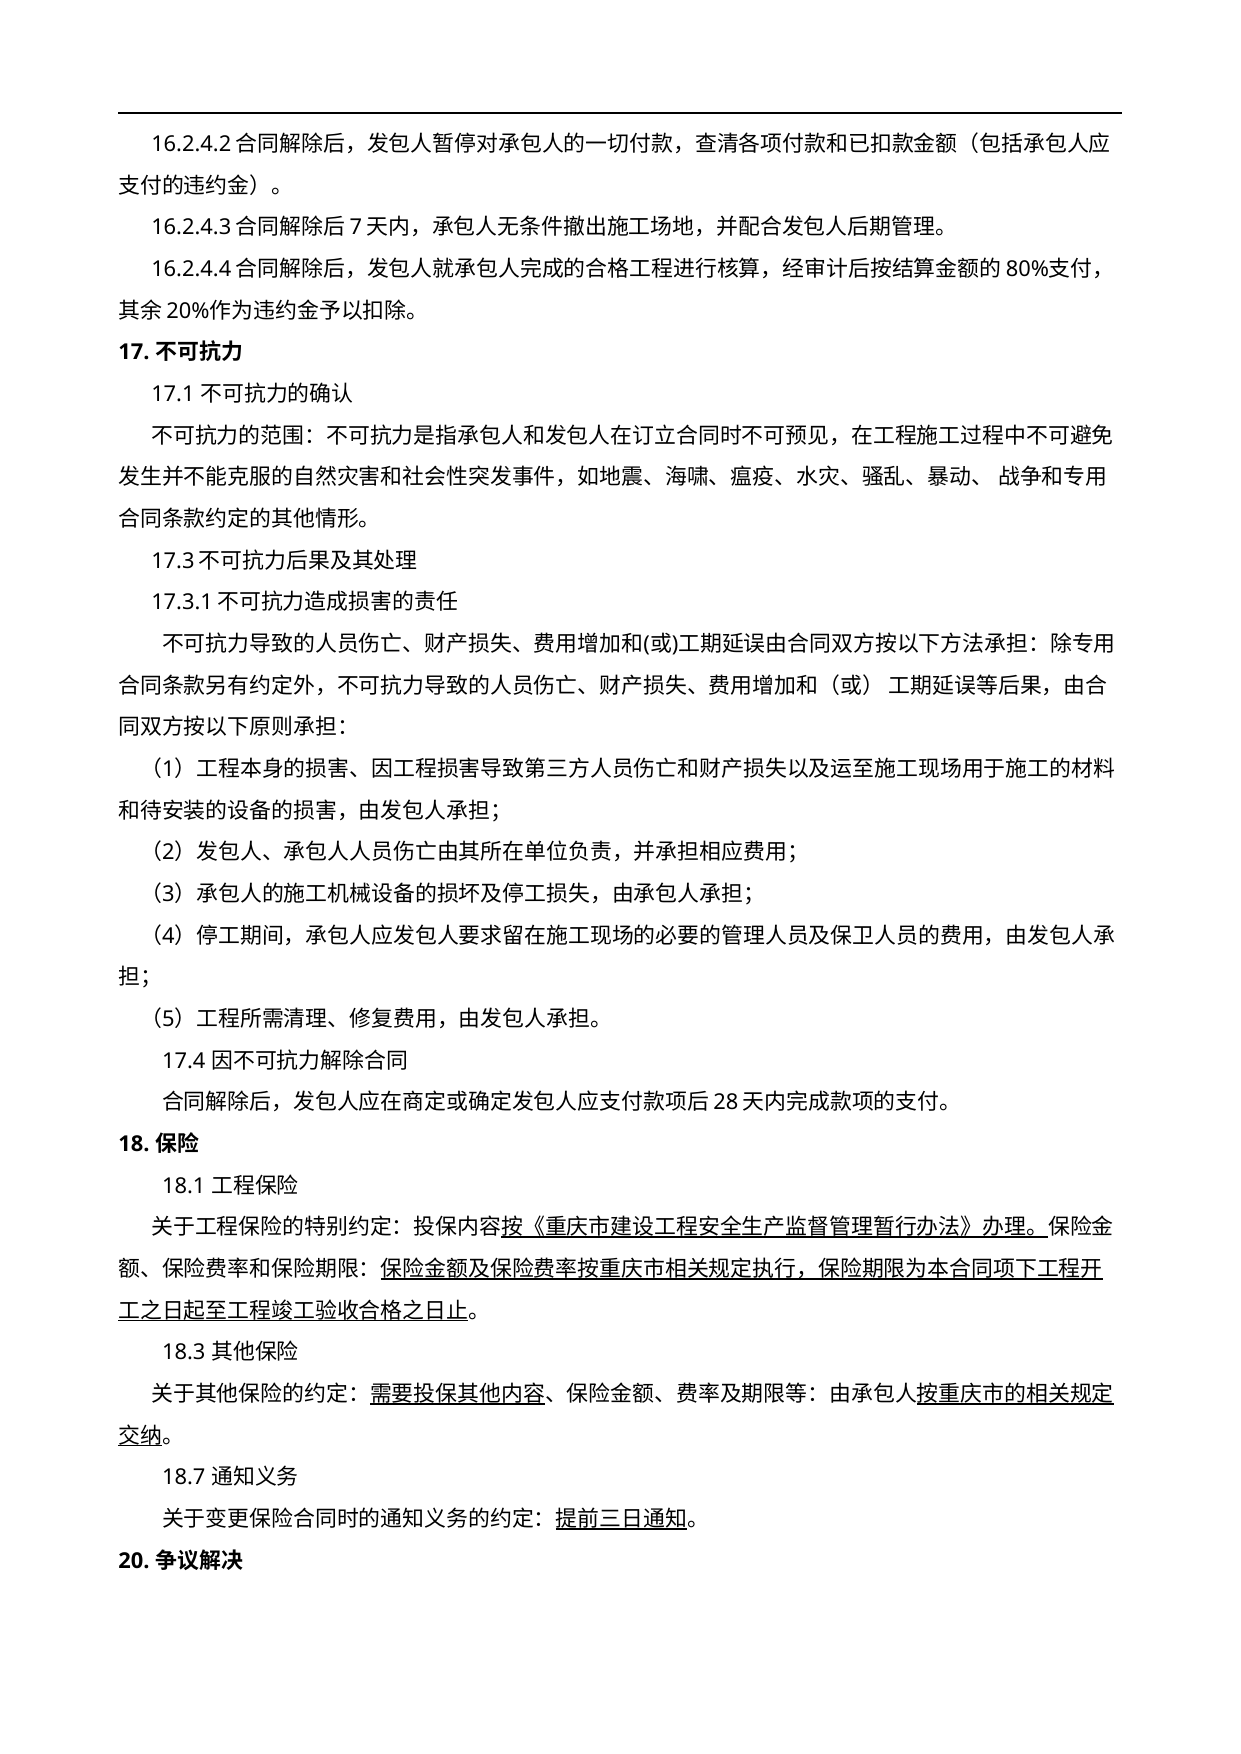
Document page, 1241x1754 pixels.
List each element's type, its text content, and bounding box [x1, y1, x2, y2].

text 18.7 通知义务 [118, 1451, 1122, 1493]
text 不可抗力导致的人员伤亡、财产损失、费用增加和(或)工期延误由合同双方按以下方法承担：除专用合同条款另有约定外，不可抗力导致的人员伤亡、财产损失、费用增加和（或） 工期延误等后果，由合同双方按以下原则承担： [118, 618, 1122, 743]
text （5）工程所需清理、修复费用，由发包人承担。 [118, 993, 1122, 1035]
text 关于工程保险的特别约定：投保内容按《重庆市建设工程安全生产监督管理暂行办法》办理。保险金额、保险费率和保险期限：保险金额及保险费率按重庆市相关规定执行，保险期限为本合同项下工程开工之日起至工程竣工验收合格之日止。 [118, 1201, 1122, 1326]
text （4）停工期间，承包人应发包人要求留在施工现场的必要的管理人员及保卫人员的费用，由发包人承担； [118, 910, 1122, 993]
text （2）发包人、承包人人员伤亡由其所在单位负责，并承担相应费用； [118, 826, 1122, 868]
text 16.2.4.4合同解除后，发包人就承包人完成的合格工程进行核算，经审计后按结算金额的80%支付，其余20%作为违约金予以扣除。 [118, 243, 1122, 326]
text 17.1 不可抗力的确认 [118, 368, 1122, 410]
text 关于变更保险合同时的通知义务的约定：提前三日通知。 [118, 1493, 1122, 1535]
text 合同解除后，发包人应在商定或确定发包人应支付款项后28天内完成款项的支付。 [118, 1076, 1122, 1118]
text 17.3不可抗力后果及其处理 [118, 535, 1122, 576]
text 18.3 其他保险 [118, 1326, 1122, 1368]
text 16.2.4.2合同解除后，发包人暂停对承包人的一切付款，查清各项付款和已扣款金额（包括承包人应支付的违约金）。 [118, 118, 1122, 201]
text （1）工程本身的损害、因工程损害导致第三方人员伤亡和财产损失以及运至施工现场用于施工的材料和待安装的设备的损害，由发包人承担； [118, 743, 1122, 826]
text 20. 争议解决 [118, 1535, 1122, 1576]
text 不可抗力的范围：不可抗力是指承包人和发包人在订立合同时不可预见，在工程施工过程中不可避免发生并不能克服的自然灾害和社会性突发事件，如地震、海啸、瘟疫、水灾、骚乱、暴动、 战争和专用合同条款约定的其他情形。 [118, 410, 1122, 535]
text 17.3.1不可抗力造成损害的责任 [118, 576, 1122, 618]
text 18. 保险 [118, 1118, 1122, 1160]
text 16.2.4.3合同解除后7天内，承包人无条件撤出施工场地，并配合发包人后期管理。 [118, 201, 1122, 243]
text 17. 不可抗力 [118, 326, 1122, 368]
text 17.4 因不可抗力解除合同 [118, 1035, 1122, 1076]
text 18.1 工程保险 [118, 1160, 1122, 1201]
text 关于其他保险的约定：需要投保其他内容、保险金额、费率及期限等：由承包人按重庆市的相关规定交纳。 [118, 1368, 1122, 1451]
text （3）承包人的施工机械设备的损坏及停工损失，由承包人承担； [118, 868, 1122, 910]
